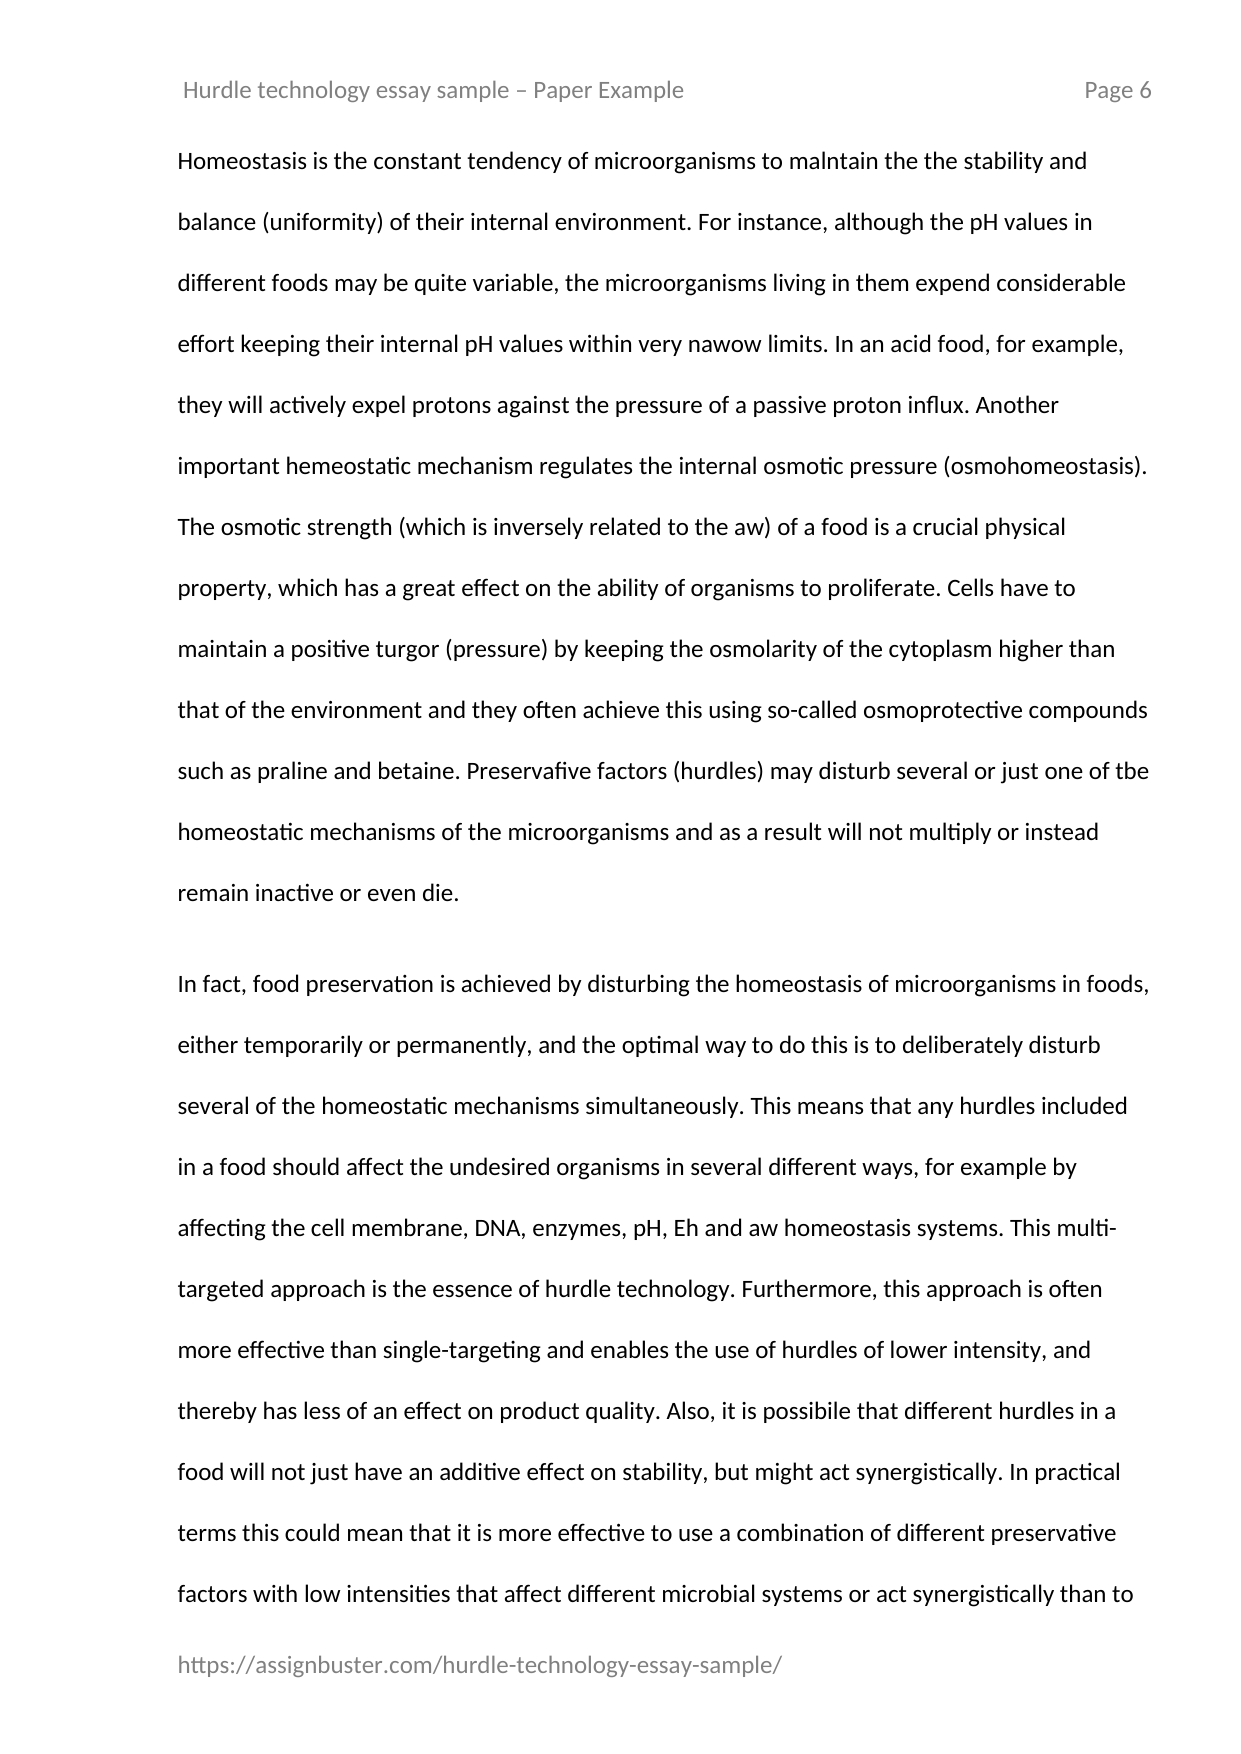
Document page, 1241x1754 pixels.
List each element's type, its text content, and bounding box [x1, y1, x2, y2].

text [177, 968, 1152, 1609]
text Homeostasis is the constant tendency of microorganisms to malntain the the stability and balance (uniformity) of their internal environment. For instance, although the pH values in different foods may be quite variable, the microorganisms living in them expend considerable effort keeping their internal pH values within very nawow limits. In an acid food, for example, they will actively expel protons against the pressure of a passive proton influx. Another important hemeostatic mechanism regulates the internal osmotic pressure (osmohomeostasis). The osmotic strength (which is inversely related to the aw) of a food is a crucial physical property, which has a great effect on the ability of organisms to proliferate. Cells have to maintain a positive turgor (pressure) by keeping the osmolarity of the cytoplasm higher than that of the environment and they often achieve this using so-called osmoprotective compounds such as praline and betaine. Preservafive factors (hurdles) may disturb several or just one of tbe homeostatic mechanisms of the microorganisms and as a result will not multiply or instead remain inactive or even die. [177, 145, 1152, 908]
